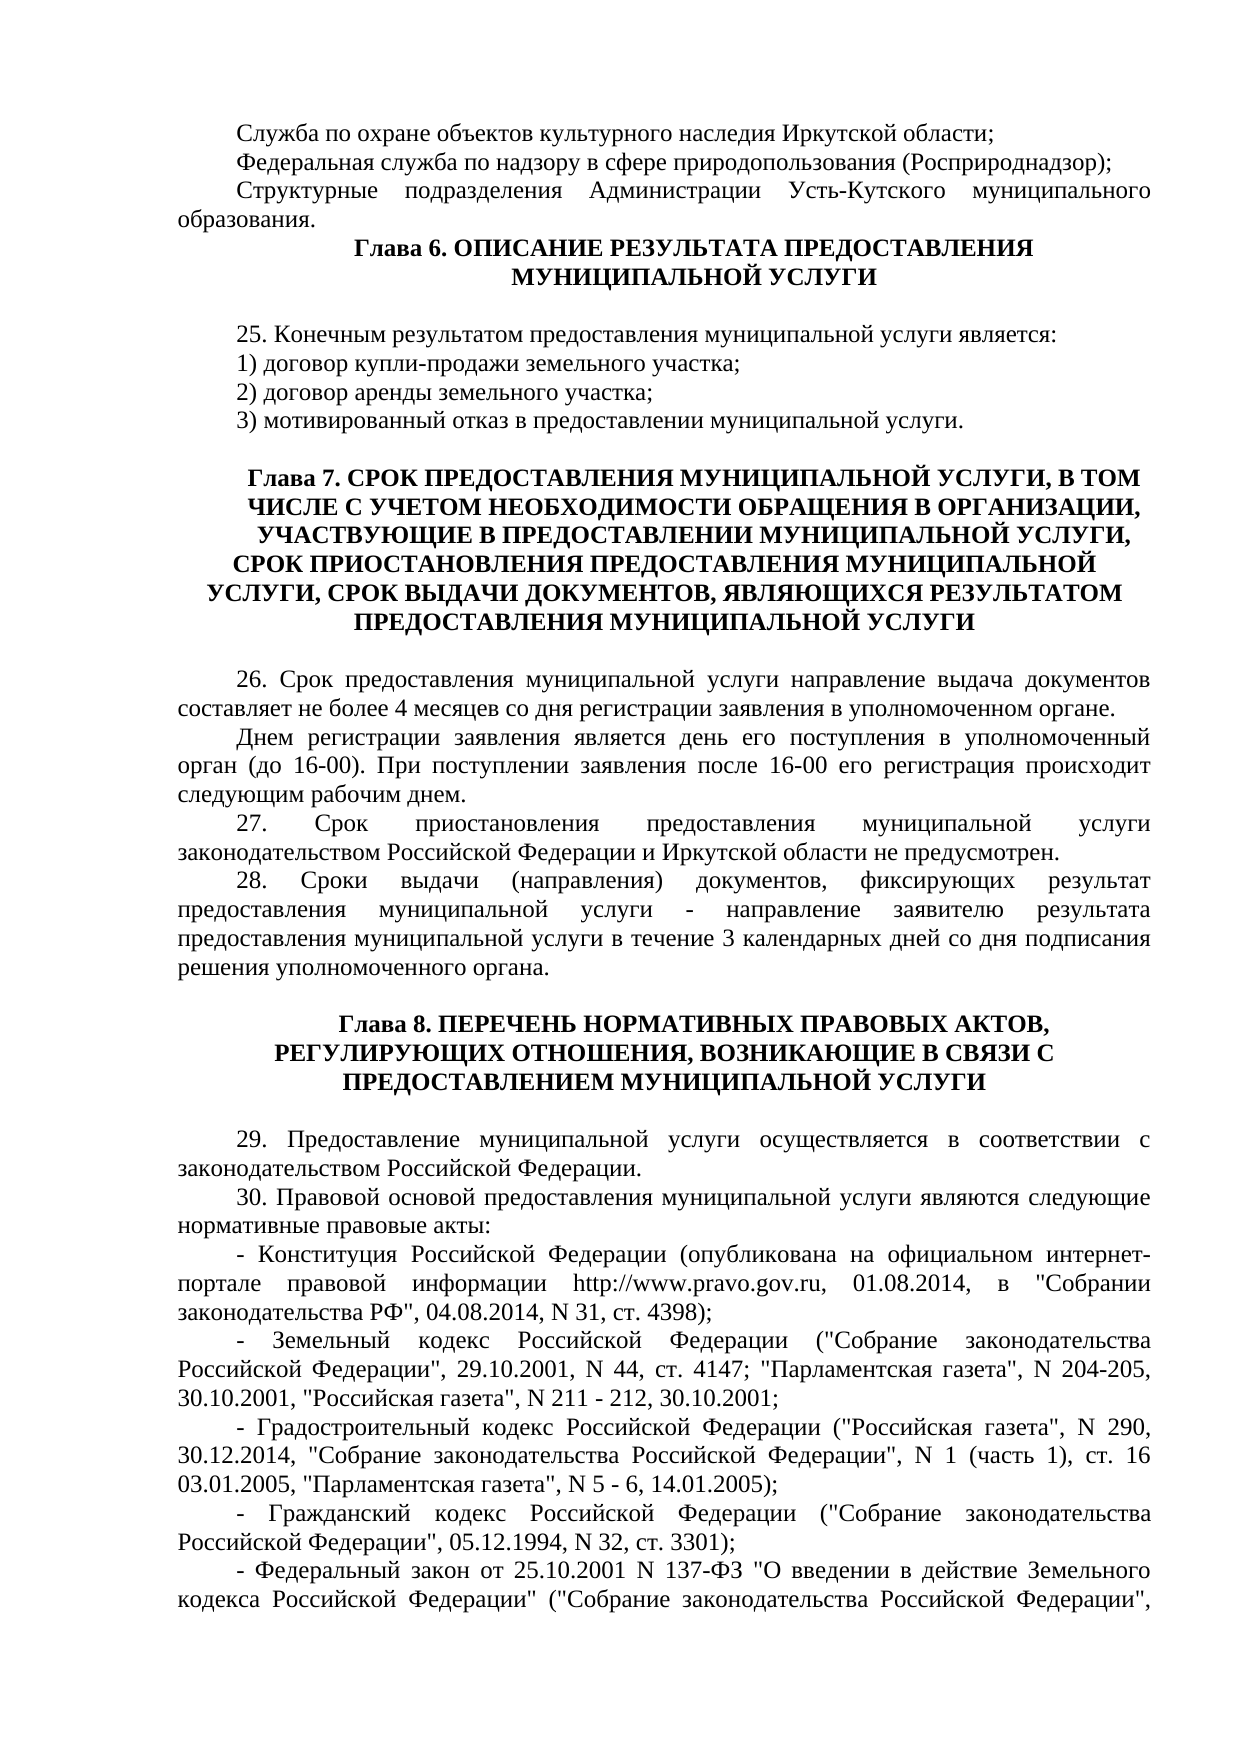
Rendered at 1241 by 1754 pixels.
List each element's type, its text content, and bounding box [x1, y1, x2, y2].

text 28. Сроки выдачи (направления) документов, фиксирующих результат предоставления муниципальной услуги - направление заявителю результата предоставления муниципальной услуги в течение 3 календарных дней со дня подписания решения уполномоченного органа. [177, 866, 1152, 981]
text 29. Предоставление муниципальной услуги осуществляется в соответствии с законодательством Российской Федерации. [177, 1124, 1152, 1182]
text МУНИЦИПАЛЬНОЙ УСЛУГИ [177, 262, 1152, 291]
text Структурные подразделения Администрации Усть-Кутского муниципального образования. [177, 176, 1152, 233]
text Глава 8. ПЕРЕЧЕНЬ НОРМАТИВНЫХ ПРАВОВЫХ АКТОВ, РЕГУЛИРУЮЩИХ ОТНОШЕНИЯ, ВОЗНИКАЮЩИЕ В СВЯЗИ С ПРЕДОСТАВЛЕНИЕМ МУНИЦИПАЛЬНОЙ УСЛУГИ [177, 1009, 1152, 1096]
text - Земельный кодекс Российской Федерации ("Собрание законодательства Российской Федерации", 29.10.2001, N 44, ст. 4147; "Парламентская газета", N 204-205, 30.10.2001, "Российская газета", N 211 - 212, 30.10.2001; [177, 1326, 1152, 1412]
text ЧИСЛЕ С УЧЕТОМ НЕОБХОДИМОСТИ ОБРАЩЕНИЯ В ОРГАНИЗАЦИИ, [177, 492, 1152, 521]
text - Конституция Российской Федерации (опубликована на официальном интернет-портале правовой информации http://www.pravo.gov.ru, 01.08.2014, в "Собрании законодательства РФ", 04.08.2014, N 31, ст. 4398); [177, 1239, 1152, 1326]
text 1) договор купли-продажи земельного участка; [177, 348, 1152, 377]
text 27. Срок приостановления предоставления муниципальной услуги законодательством Российской Федерации и Иркутской области не предусмотрен. [177, 808, 1152, 866]
text 25. Конечным результатом предоставления муниципальной услуги является: [177, 319, 1152, 348]
text Служба по охране объектов культурного наследия Иркутской области; [177, 118, 1152, 147]
text Глава 6. ОПИСАНИЕ РЕЗУЛЬТАТА ПРЕДОСТАВЛЕНИЯ [177, 233, 1152, 262]
text - Градостроительный кодекс Российской Федерации ("Российская газета", N 290, 30.12.2014, "Собрание законодательства Российской Федерации", N 1 (часть 1), ст. 16 03.01.2005, "Парламентская газета", N 5 - 6, 14.01.2005); [177, 1412, 1152, 1498]
text 3) мотивированный отказ в предоставлении муниципальной услуги. [177, 406, 1152, 434]
text Днем регистрации заявления является день его поступления в уполномоченный орган (до 16-00). При поступлении заявления после 16-00 его регистрация происходит следующим рабочим днем. [177, 722, 1152, 808]
text УЧАСТВУЮЩИЕ В ПРЕДОСТАВЛЕНИИ МУНИЦИПАЛЬНОЙ УСЛУГИ, СРОК ПРИОСТАНОВЛЕНИЯ ПРЕДОСТАВЛЕНИЯ МУНИЦИПАЛЬНОЙ УСЛУГИ, СРОК ВЫДАЧИ ДОКУМЕНТОВ, ЯВЛЯЮЩИХСЯ РЕЗУЛЬТАТОМ ПРЕДОСТАВЛЕНИЯ МУНИЦИПАЛЬНОЙ УСЛУГИ [177, 521, 1152, 636]
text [177, 1556, 1152, 1613]
text - Гражданский кодекс Российской Федерации ("Собрание законодательства Российской Федерации", 05.12.1994, N 32, ст. 3301); [177, 1498, 1152, 1556]
text 2) договор аренды земельного участка; [177, 377, 1152, 406]
text Федеральная служба по надзору в сфере природопользования (Росприроднадзор); [177, 147, 1122, 176]
text 30. Правовой основой предоставления муниципальной услуги являются следующие нормативные правовые акты: [177, 1182, 1152, 1239]
text Глава 7. СРОК ПРЕДОСТАВЛЕНИЯ МУНИЦИПАЛЬНОЙ УСЛУГИ, В ТОМ [177, 463, 1152, 492]
text 26. Срок предоставления муниципальной услуги направление выдача документов составляет не более 4 месяцев со дня регистрации заявления в уполномоченном органе. [177, 664, 1152, 722]
